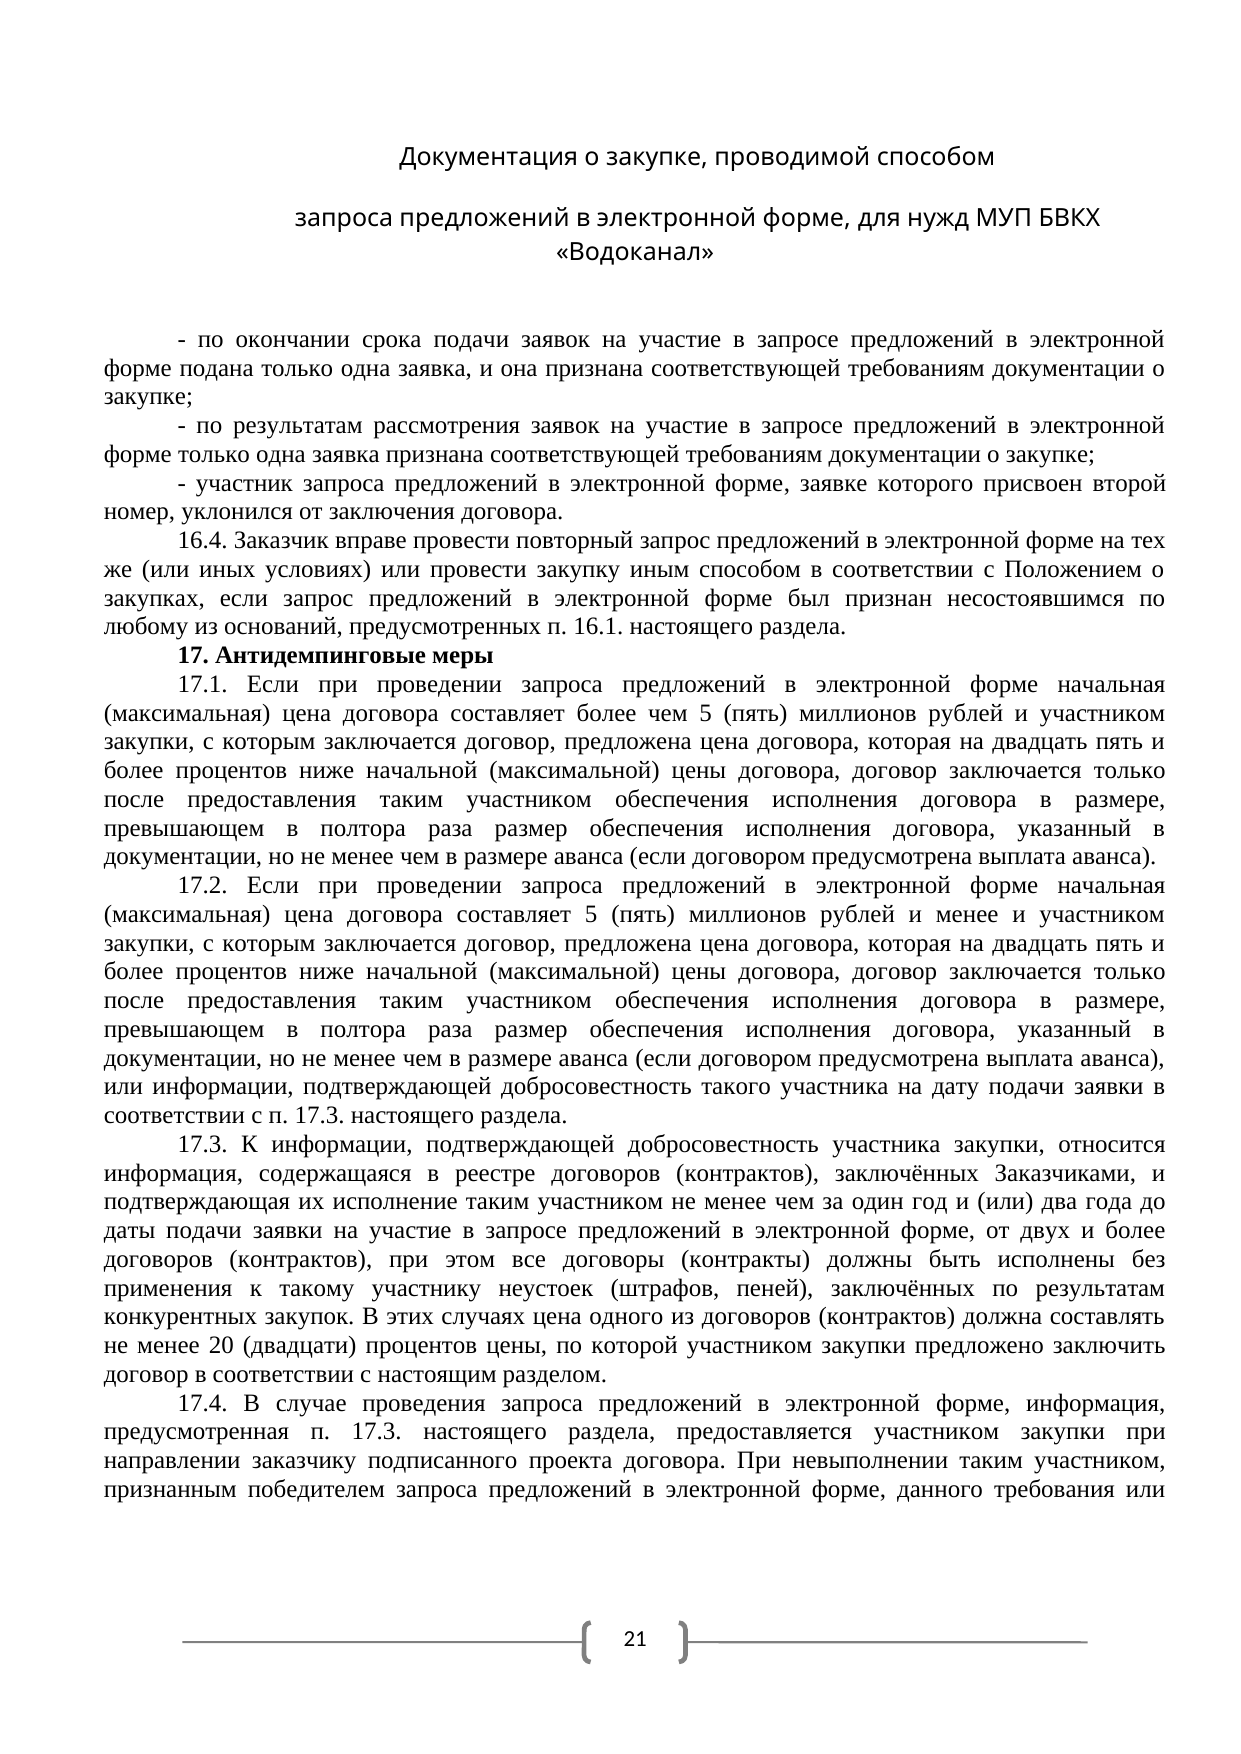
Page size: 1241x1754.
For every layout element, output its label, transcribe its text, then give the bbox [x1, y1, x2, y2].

text 17.1. Если при проведении запроса предложений в электронной форме начальная (максимальная) цена договора составляет более чем 5 (пять) миллионов рублей и участником закупки, с которым заключается договор, предложена цена договора, которая на двадцать пять и более процентов ниже начальной (максимальной) цены договора, договор заключается только после предоставления таким участником обеспечения исполнения договора в размере, превышающем в полтора раза размер обеспечения исполнения договора, указанный в документации, но не менее чем в размере аванса (если договором предусмотрена выплата аванса). [103, 669, 1166, 870]
subtitle 17. Антидемпинговые меры [103, 640, 1166, 669]
text 17.2. Если при проведении запроса предложений в электронной форме начальная (максимальная) цена договора составляет 5 (пять) миллионов рублей и менее и участником закупки, с которым заключается договор, предложена цена договора, которая на двадцать пять и более процентов ниже начальной (максимальной) цены договора, договор заключается только после предоставления таким участником обеспечения исполнения договора в размере, превышающем в полтора раза размер обеспечения исполнения договора, указанный в документации, но не менее чем в размере аванса (если договором предусмотрена выплата аванса), или информации, подтверждающей добросовестность такого участника на дату подачи заявки в соответствии с п. 17.3. настоящего раздела. [103, 870, 1166, 1129]
text - участник запроса предложений в электронной форме, заявке которого присвоен второй номер, уклонился от заключения договора. [103, 468, 1166, 525]
text - по результатам рассмотрения заявок на участие в запросе предложений в электронной форме только одна заявка признана соответствующей требованиям документации о закупке; [103, 410, 1166, 468]
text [103, 1388, 1166, 1503]
text - по окончании срока подачи заявок на участие в запросе предложений в электронной форме подана только одна заявка, и она признана соответствующей требованиям документации о закупке; [103, 324, 1166, 410]
text 16.4. Заказчик вправе провести повторный запрос предложений в электронной форме на тех же (или иных условиях) или провести закупку иным способом в соответствии с Положением о закупках, если запрос предложений в электронной форме был признан несостоявшимся по любому из оснований, предусмотренных п. 16.1. настоящего раздела. [103, 525, 1166, 640]
text 17.3. К информации, подтверждающей добросовестность участника закупки, относится информация, содержащаяся в реестре договоров (контрактов), заключённых Заказчиками, и подтверждающая их исполнение таким участником не менее чем за один год и (или) два года до даты подачи заявки на участие в запросе предложений в электронной форме, от двух и более договоров (контрактов), при этом все договоры (контракты) должны быть исполнены без применения к такому участнику неустоек (штрафов, пеней), заключённых по результатам конкурентных закупок. В этих случаях цена одного из договоров (контрактов) должна составлять не менее 20 (двадцати) процентов цены, по которой участником закупки предложено заключить договор в соответствии с настоящим разделом. [103, 1129, 1166, 1388]
